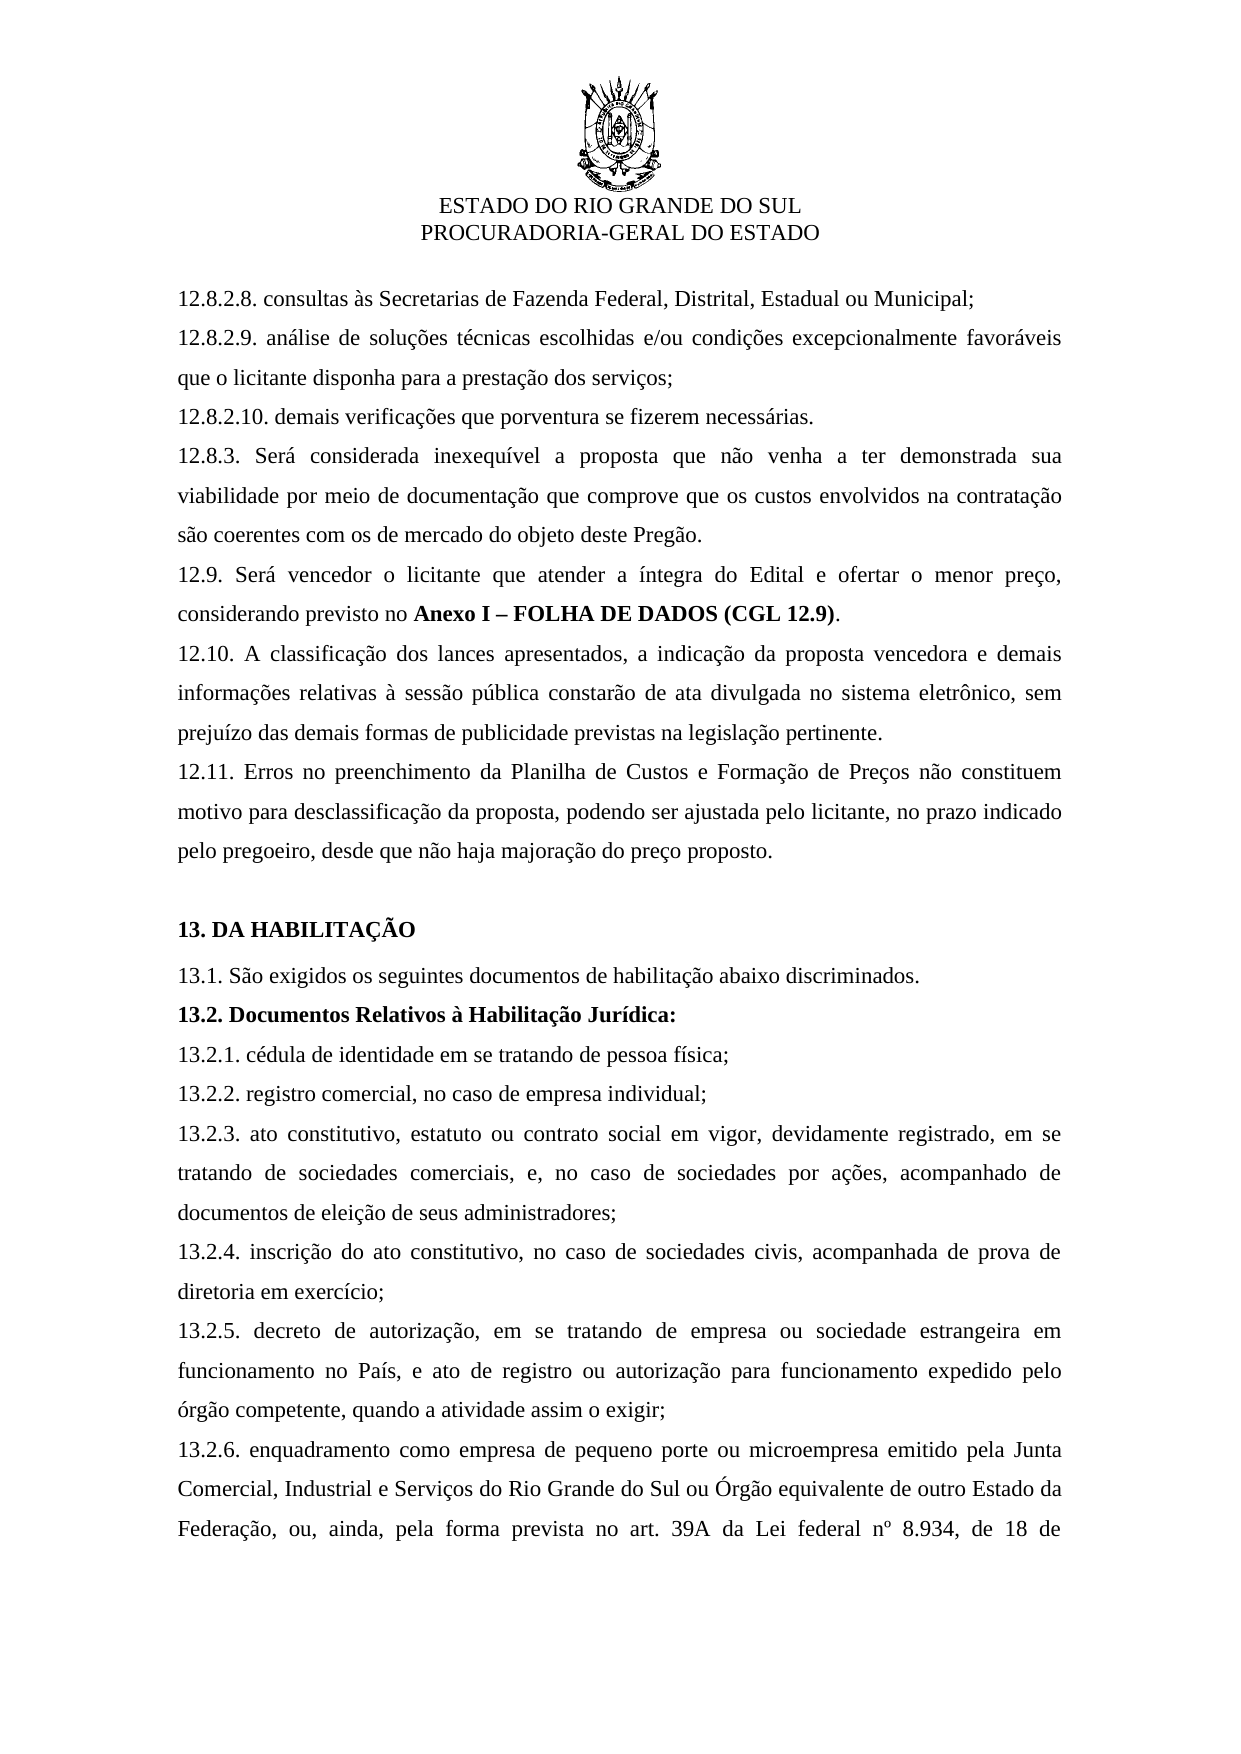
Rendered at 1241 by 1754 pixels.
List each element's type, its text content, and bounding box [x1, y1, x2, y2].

text 12.8.3. Será considerada inexequível a proposta que não venha a ter demonstrada sua viabilidade por meio de documentação que comprove que os custos envolvidos na contratação são coerentes com os de mercado do objeto deste Pregão. [177, 442, 1063, 548]
text 12.8.2.8. consultas às Secretarias de Fazenda Federal, Distrital, Estadual ou Municipal; [177, 284, 1063, 311]
text 13.2. Documentos Relativos à Habilitação Jurídica: [177, 1001, 1063, 1028]
text 13.2.2. registro comercial, no caso de empresa individual; [177, 1080, 1063, 1107]
text 13.2.3. ato constitutivo, estatuto ou contrato social em vigor, devidamente registrado, em se tratando de sociedades comerciais, e, no caso de sociedades por ações, acompanhado de documentos de eleição de seus administradores; [177, 1120, 1063, 1225]
text 12.8.2.10. demais verificações que porventura se fizerem necessárias. [177, 403, 1063, 429]
text 13.2.5. decreto de autorização, em se tratando de empresa ou sociedade estrangeira em funcionamento no País, e ato de registro ou autorização para funcionamento expedido pelo órgão competente, quando a atividade assim o exigir; [177, 1317, 1063, 1423]
text 12.8.2.9. análise de soluções técnicas escolhidas e/ou condições excepcionalmente favoráveis que o licitante disponha para a prestação dos serviços; [177, 324, 1063, 390]
subtitle 13. DA HABILITAÇÃO [177, 916, 1063, 943]
text 13.1. São exigidos os seguintes documentos de habilitação abaixo discriminados. [177, 962, 1063, 988]
text 13.2.1. cédula de identidade em se tratando de pessoa física; [177, 1041, 1063, 1067]
text 12.10. A classificação dos lances apresentados, a indicação da proposta vencedora e demais informações relativas à sessão pública constarão de ata divulgada no sistema eletrônico, sem prejuízo das demais formas de publicidade previstas na legislação pertinente. [177, 640, 1063, 745]
text 13.2.4. inscrição do ato constitutivo, no caso de sociedades civis, acompanhada de prova de diretoria em exercício; [177, 1238, 1063, 1304]
picture [576, 73, 664, 193]
text 12.11. Erros no preenchimento da Planilha de Custos e Formação de Preços não constituem motivo para desclassificação da proposta, podendo ser ajustada pelo licitante, no prazo indicado pelo pregoeiro, desde que não haja majoração do preço proposto. [177, 758, 1063, 864]
text 12.9. Será vencedor o licitante que atender a íntegra do Edital e ofertar o menor preço, considerando previsto no Anexo I – FOLHA DE DADOS (CGL 12.9). [177, 561, 1063, 627]
